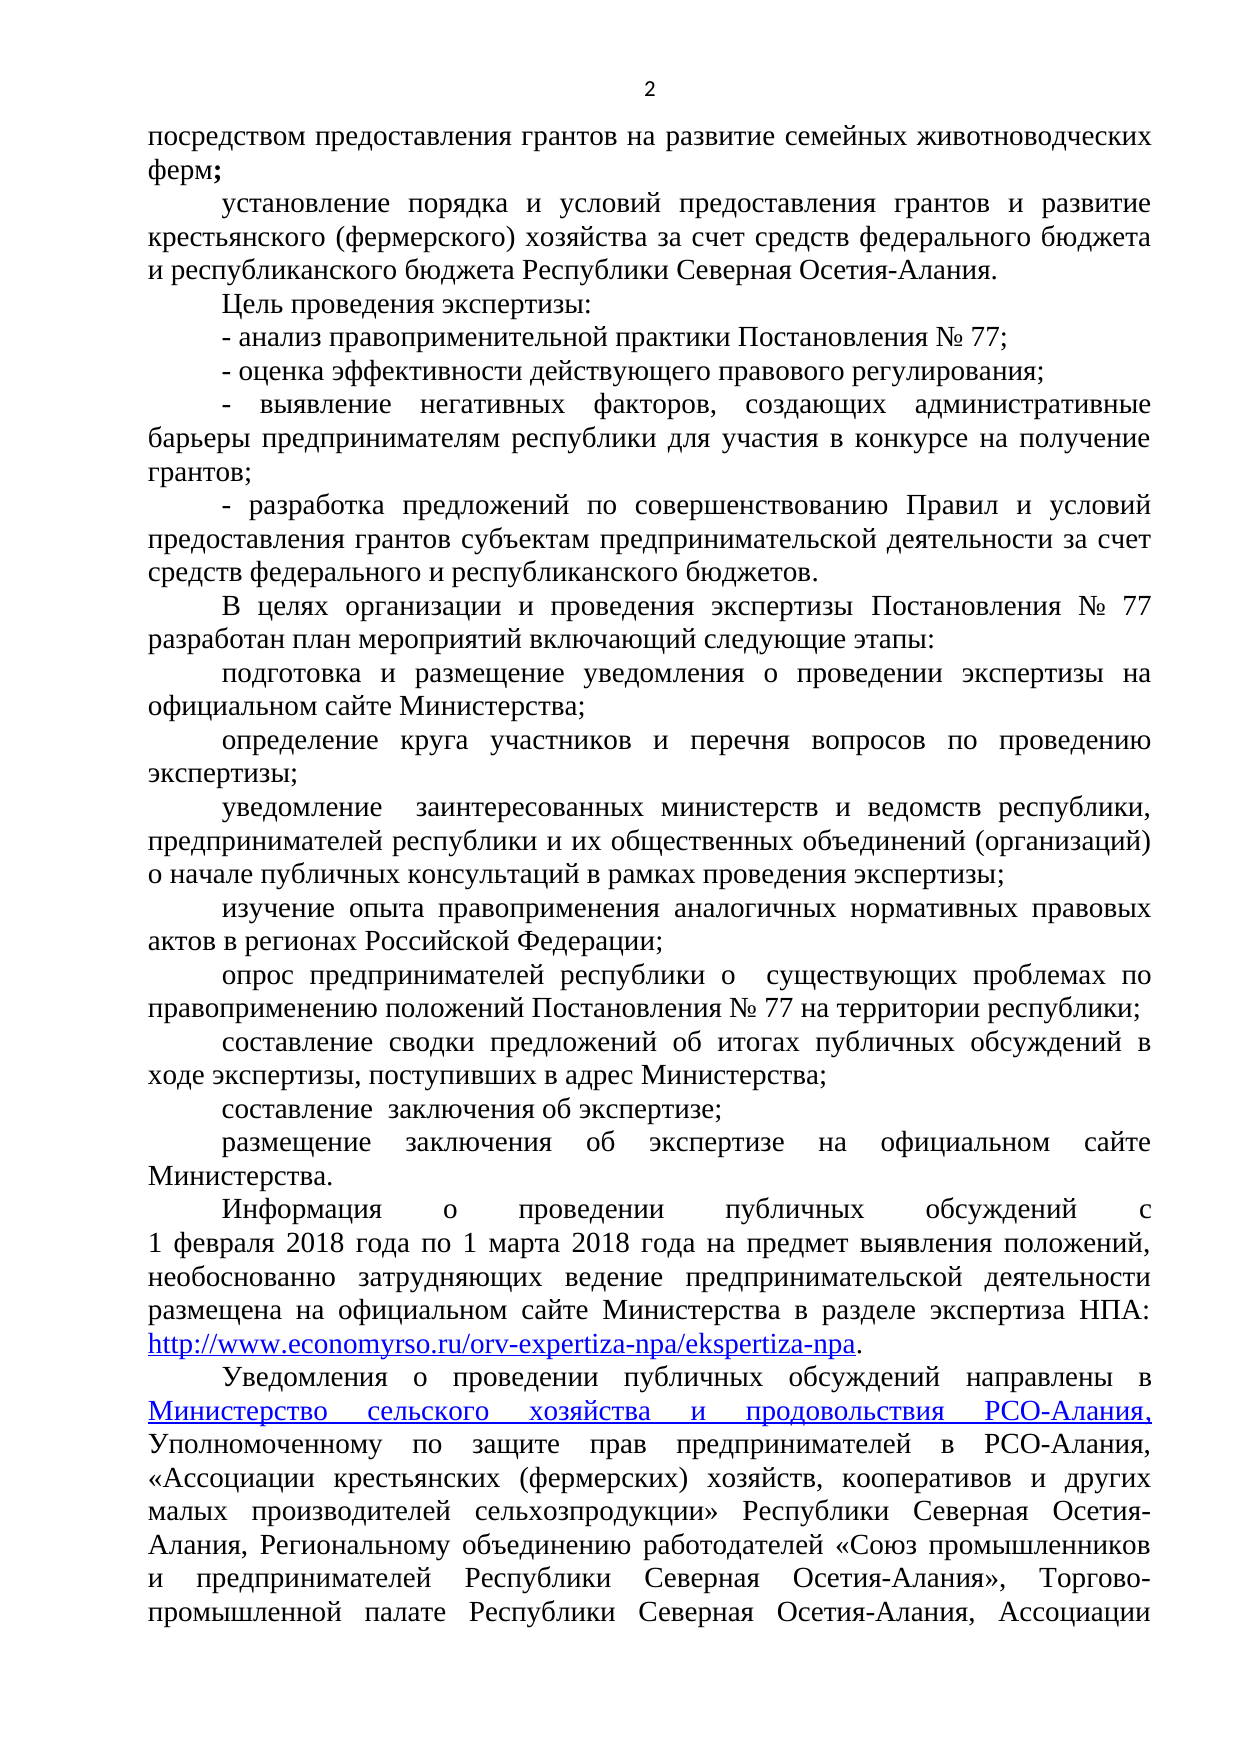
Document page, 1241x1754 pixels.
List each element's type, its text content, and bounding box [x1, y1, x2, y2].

text - разработка предложений по совершенствованию Правил и условий предоставления грантов субъектам предпринимательской деятельности за счет средств федерального и республиканского бюджетов. [148, 487, 1152, 588]
text Цель проведения экспертизы: [148, 286, 1152, 319]
text опрос предпринимателей республики о существующих проблемах по правоприменению положений Постановления № 77 на территории республики; [148, 957, 1152, 1024]
text составление заключения об экспертизе; [148, 1091, 1152, 1124]
text уведомление заинтересованных министерств и ведомств республики, предпринимателей республики и их общественных объединений (организаций) о начале публичных консультаций в рамках проведения экспертизы; [148, 789, 1152, 890]
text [148, 1424, 1152, 1628]
text подготовка и размещение уведомления о проведении экспертизы на официальном сайте Министерства; [148, 655, 1152, 722]
text - выявление негативных факторов, создающих административные барьеры предпринимателям республики для участия в конкурсе на получение грантов; [148, 387, 1152, 487]
text - оценка эффективности действующего правового регулирования; [148, 353, 1152, 387]
text - анализ правоприменительной практики Постановления № 77; [148, 319, 1152, 353]
text установление порядка и условий предоставления грантов и развитие крестьянского (фермерского) хозяйства за счет средств федерального бюджета и республиканского бюджета Республики Северная Осетия-Алания. [148, 185, 1152, 286]
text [148, 118, 1152, 185]
text изучение опыта правоприменения аналогичных нормативных правовых актов в регионах Российской Федерации; [148, 890, 1152, 957]
text размещение заключения об экспертизе на официальном сайте Министерства. [148, 1124, 1152, 1192]
text составление сводки предложений об итогах публичных обсуждений в ходе экспертизы, поступивших в адрес Министерства; [148, 1024, 1152, 1091]
text Информация о проведении публичных обсуждений c 1 февраля 2018 года по 1 марта 2018 года на предмет выявления положений, необоснованно затрудняющих ведение предпринимательской деятельности размещена на официальном сайте Министерства в разделе экспертиза НПА: http://www.economyrso.ru/orv-expertiza-npa/ekspertiza-npa. [148, 1192, 1152, 1359]
text В целях организации и проведения экспертизы Постановления № 77 разработан план мероприятий включающий следующие этапы: [148, 588, 1152, 655]
text определение круга участников и перечня вопросов по проведению экспертизы; [148, 722, 1152, 789]
